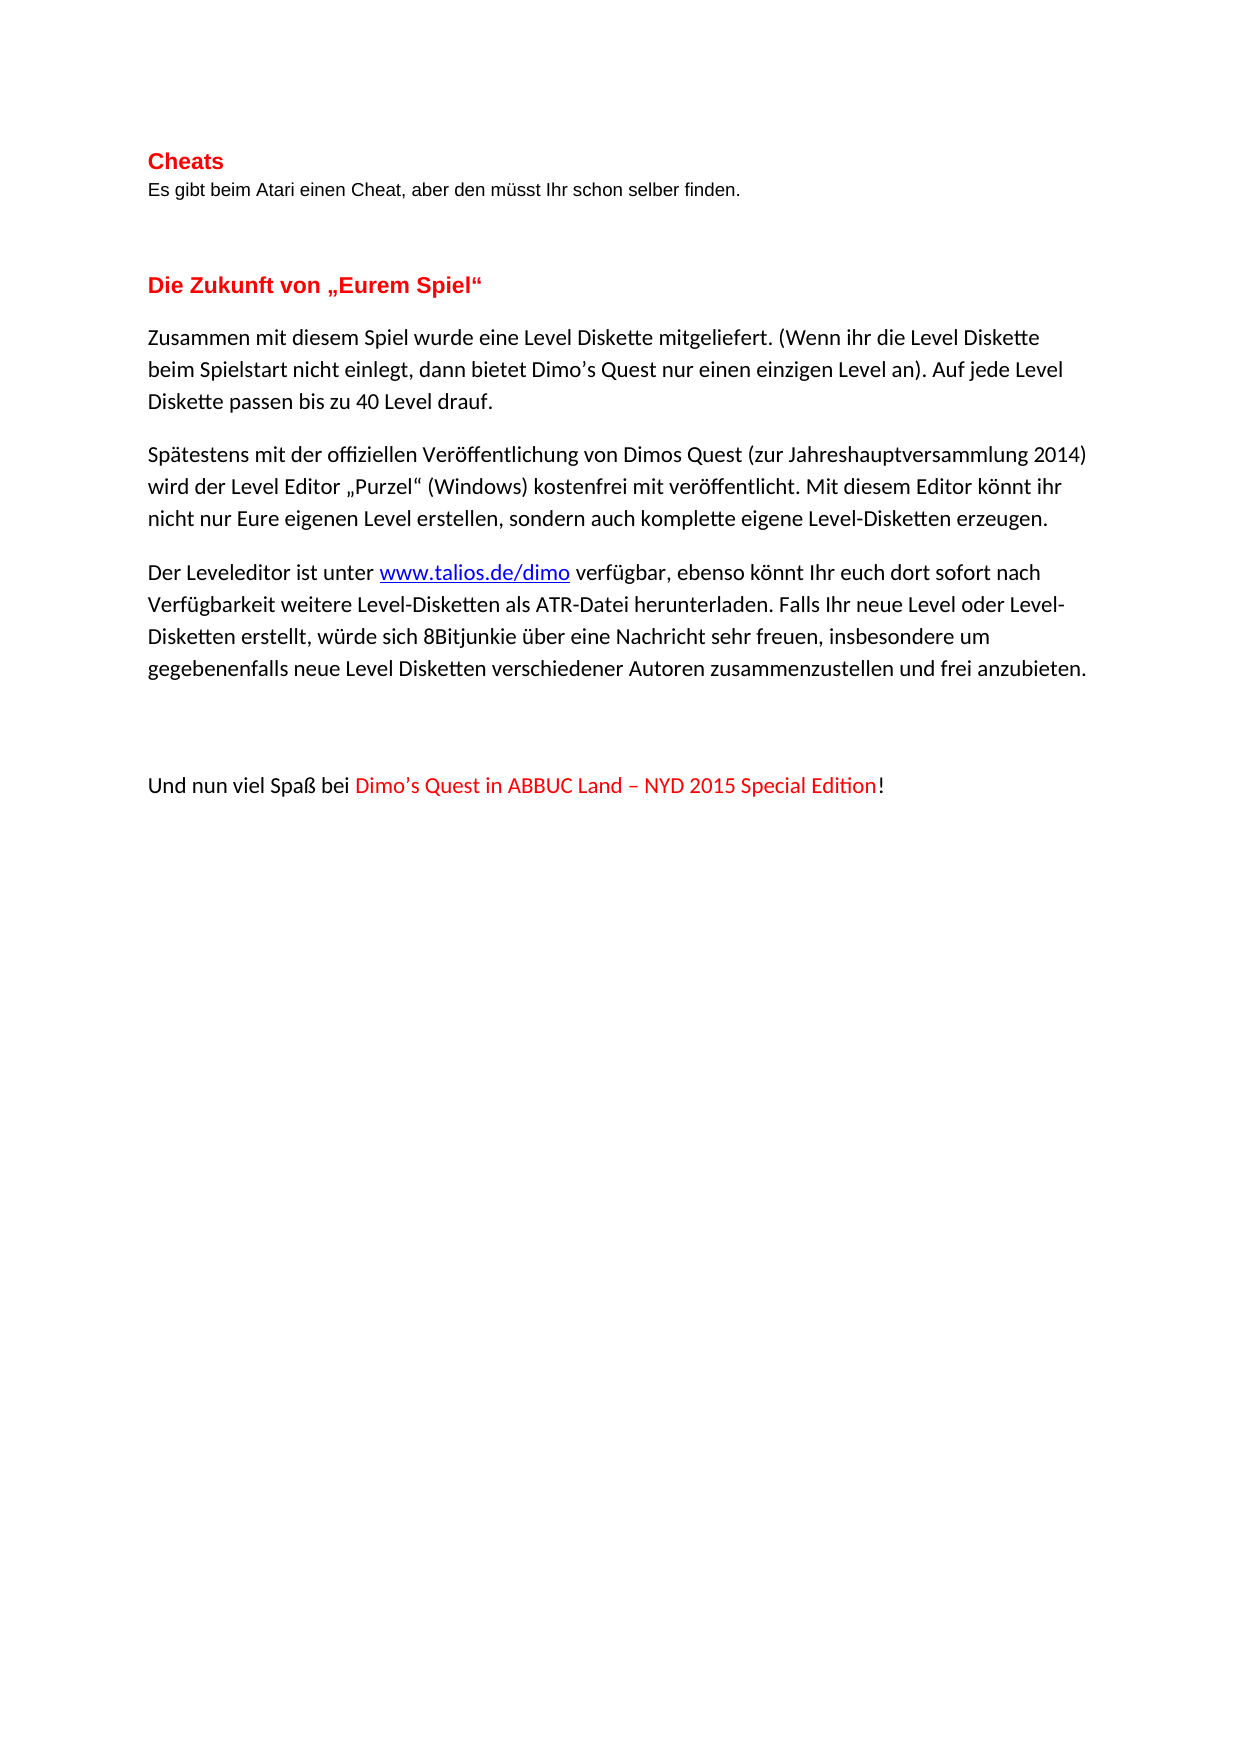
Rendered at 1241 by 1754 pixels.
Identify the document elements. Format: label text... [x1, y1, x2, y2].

text Der Leveleditor ist unter www.talios.de/dimo verfügbar, ebenso könnt Ihr euch dort sofort nach Verfügbarkeit weitere Level-Disketten als ATR-Datei herunterladen. Falls Ihr neue Level oder Level-Disketten erstellt, würde sich 8Bitjunkie über eine Nachricht sehr freuen, insbesondere um gegebenenfalls neue Level Disketten verschiedener Autoren zusammenzustellen und frei anzubieten. [148, 558, 1093, 747]
text Cheats Es gibt beim Atari einen Cheat, aber den müsst Ihr schon selber finden. [148, 148, 1093, 201]
text Die Zukunft von „Eurem Spiel“ [148, 222, 1093, 298]
text Zusammen mit diesem Spiel wurde eine Level Diskette mitgeliefert. (Wenn ihr die Level Diskette beim Spielstart nicht einlegt, dann bietet Dimo’s Quest nur einen einzigen Level an). Auf jede Level Diskette passen bis zu 40 Level drauf. [148, 323, 1093, 415]
text Und nun viel Spaß bei Dimo’s Quest in ABBUC Land – NYD 2015 Special Edition! [148, 772, 1093, 799]
text Spätestens mit der offiziellen Veröffentlichung von Dimos Quest (zur Jahreshauptversammlung 2014) wird der Level Editor „Purzel“ (Windows) kostenfrei mit veröffentlicht. Mit diesem Editor könnt ihr nicht nur Eure eigenen Level erstellen, sondern auch komplette eigene Level-Disketten erzeugen. [148, 440, 1093, 533]
